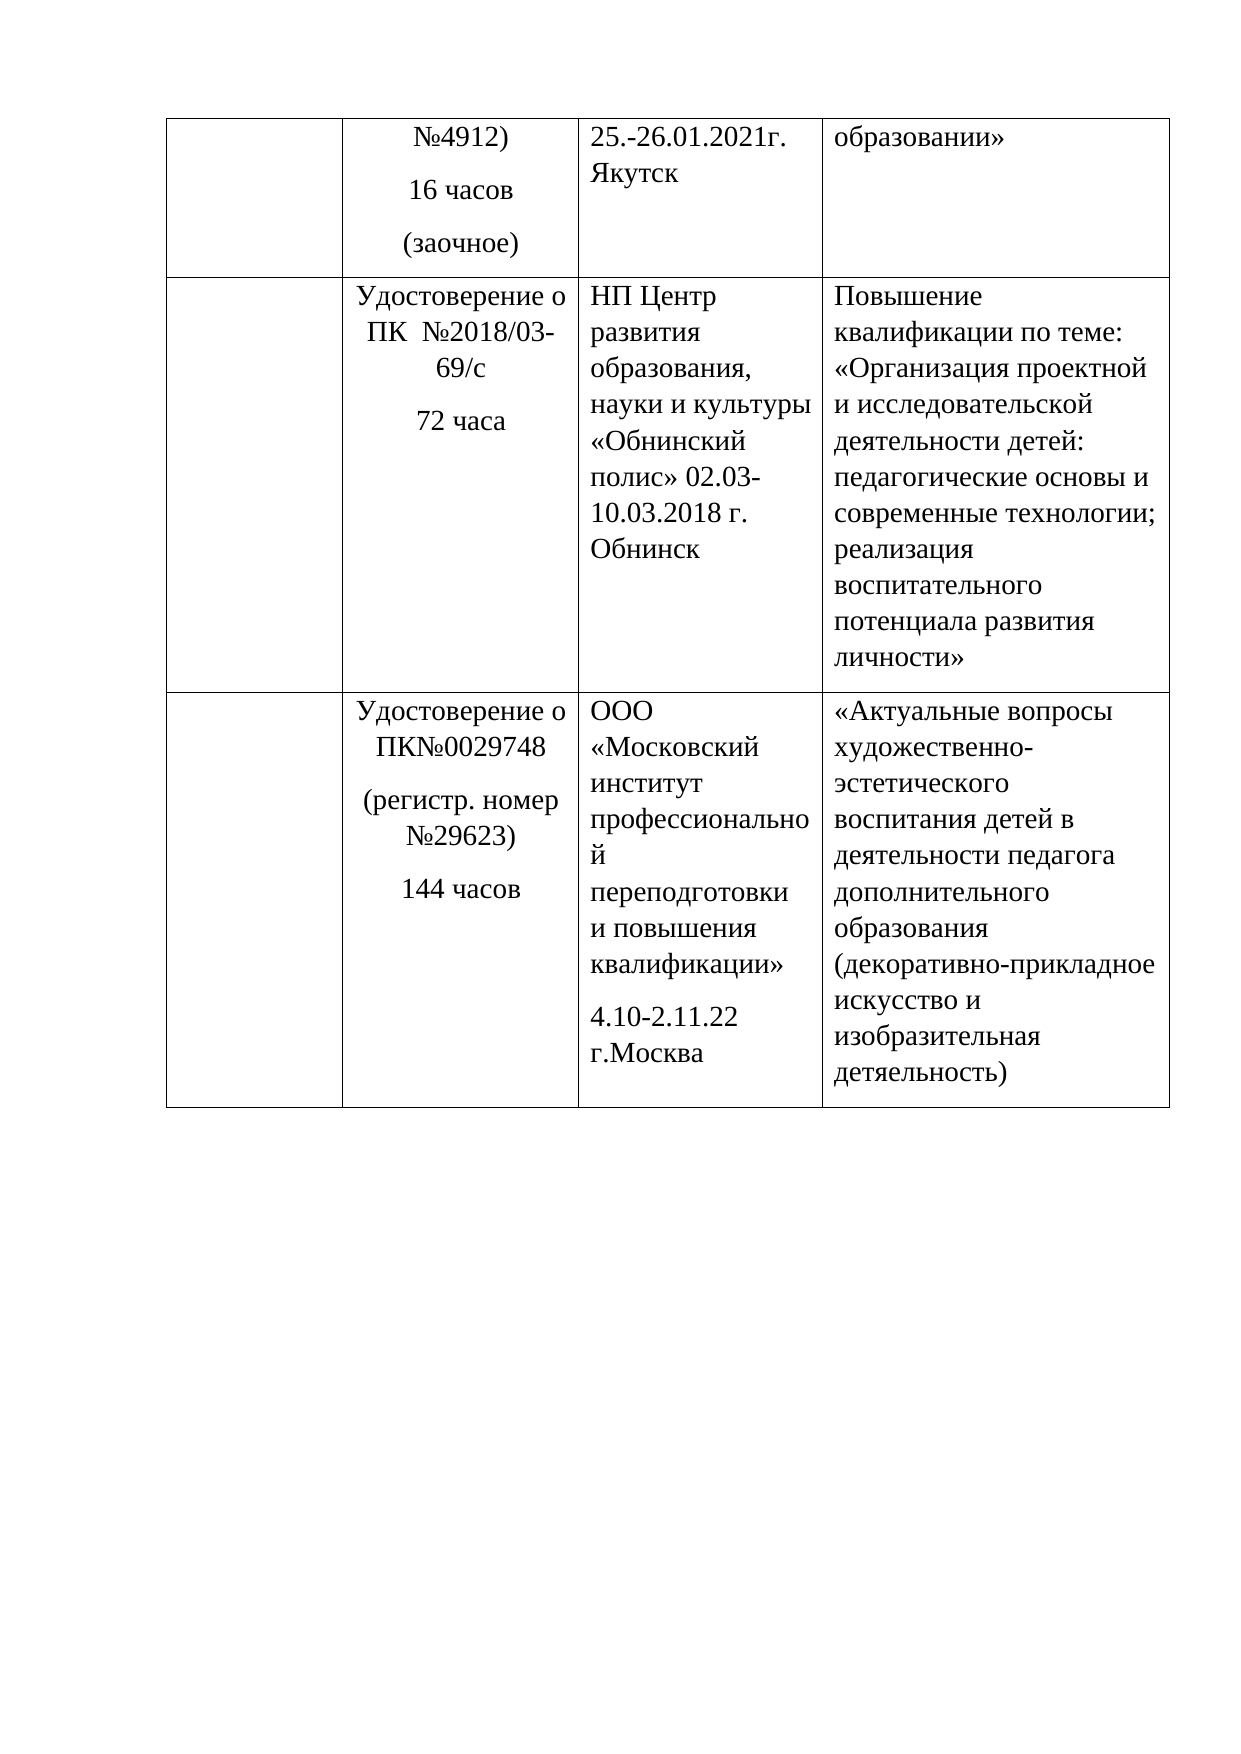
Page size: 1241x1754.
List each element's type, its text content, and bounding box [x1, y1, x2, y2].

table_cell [823, 119, 1169, 277]
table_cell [579, 119, 822, 277]
table_cell [167, 119, 342, 277]
table_cell Удостоверение о ПК№0029748 (регистр. номер №29623) 144 часов [343, 693, 578, 1107]
table_cell [167, 278, 342, 692]
table_cell [167, 693, 342, 1107]
table_cell НП Центр развития образования, науки и культуры «Обнинский полис» 02.03-10.03.2018 г. Обнинск [579, 278, 822, 692]
table_cell «Актуальные вопросы художественно-эстетического воспитания детей в деятельности педагога дополнительного образования (декоративно-прикладное искусство и изобразительная детяельность) [823, 693, 1169, 1107]
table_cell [343, 119, 578, 277]
table_cell ООО «Московский институт профессиональной переподготовки и повышения квалификации» 4.10-2.11.22 г.Москва [579, 693, 822, 1107]
table_cell Повышение квалификации по теме: «Организация проектной и исследовательской деятельности детей: педагогические основы и современные технологии; реализация воспитательного потенциала развития личности» [823, 278, 1169, 692]
table_cell Удостоверение о ПК №2018/03-69/с 72 часа [343, 278, 578, 692]
